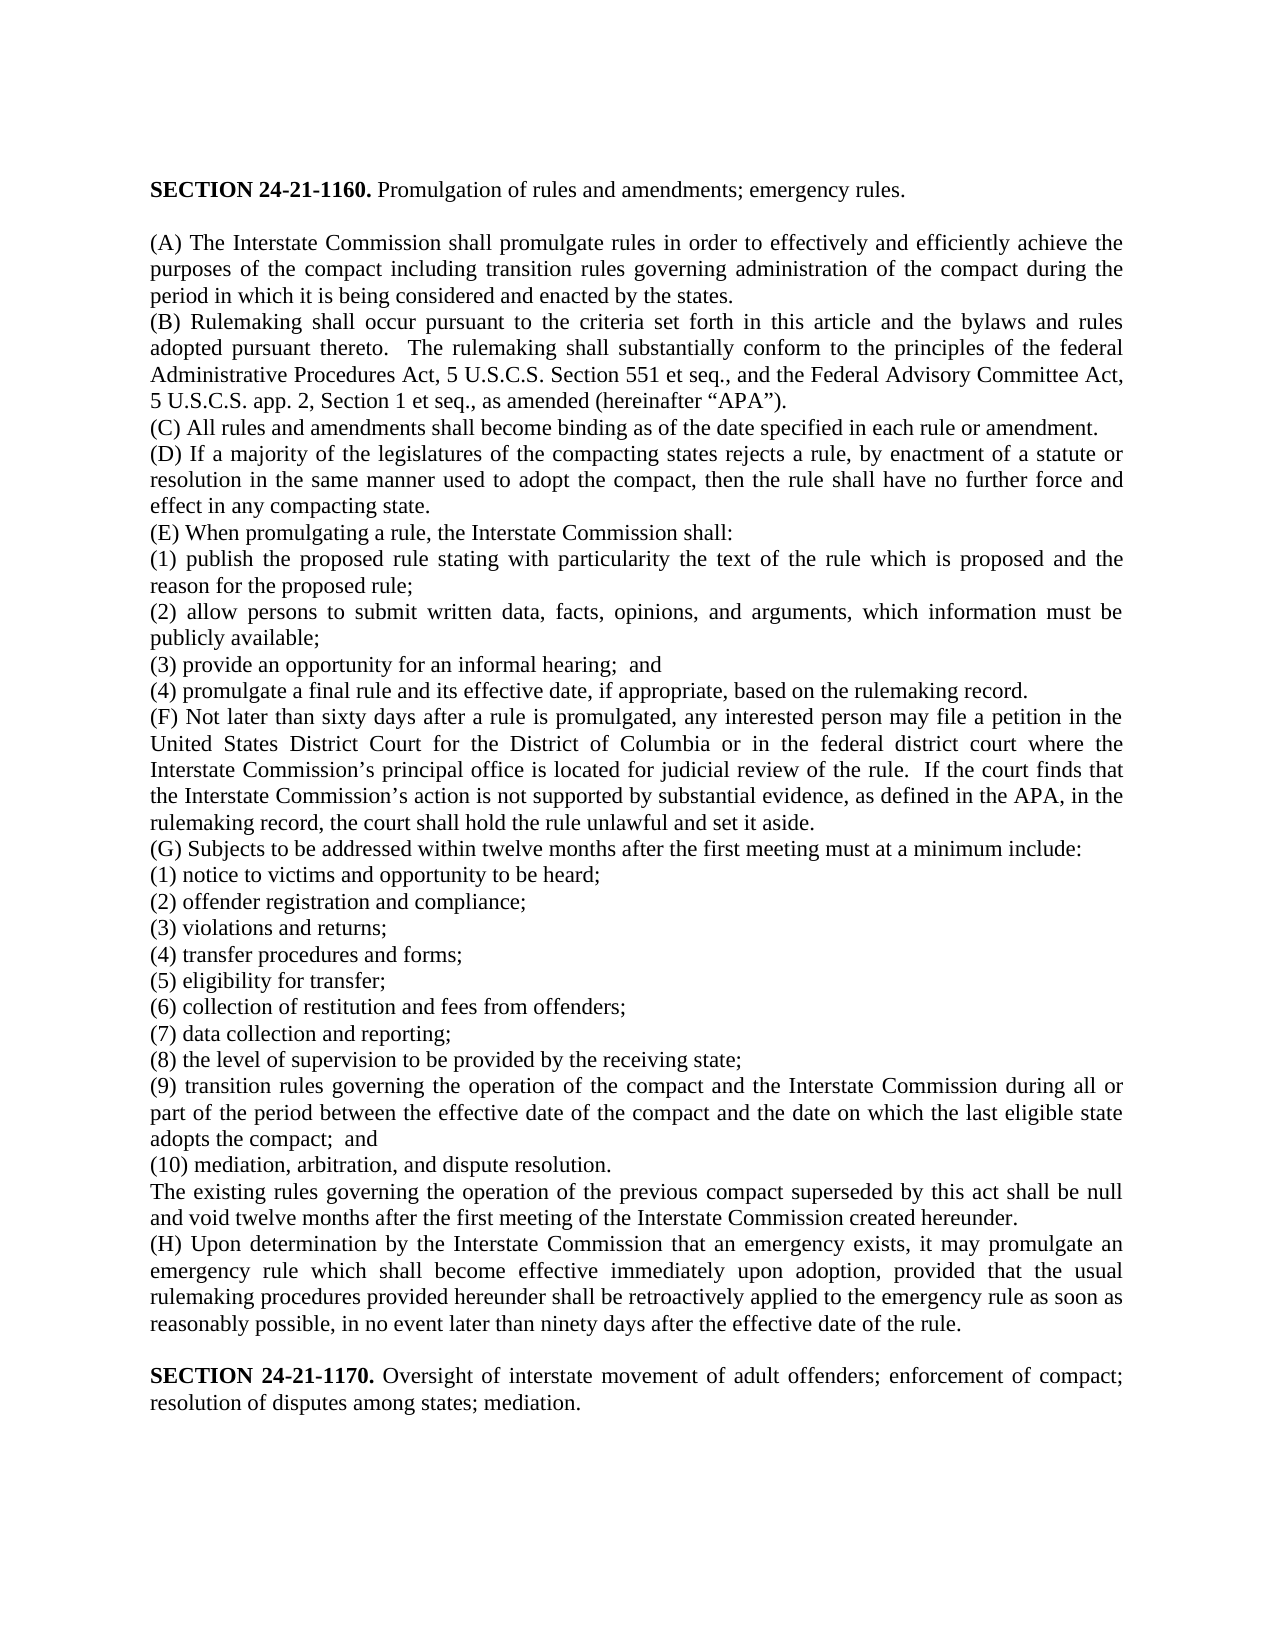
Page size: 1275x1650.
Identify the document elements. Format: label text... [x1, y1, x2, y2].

text (2) allow persons to submit written data, facts, opinions, and arguments, which information must be publicly available; [150, 598, 1125, 651]
text (7) data collection and reporting; [150, 1020, 1125, 1046]
text (C) All rules and amendments shall become binding as of the date specified in each rule or amendment. [150, 413, 1125, 440]
text (1) publish the proposed rule stating with particularity the text of the rule which is proposed and the reason for the proposed rule; [150, 545, 1125, 598]
text (H) Upon determination by the Interstate Commission that an emergency exists, it may promulgate an emergency rule which shall become effective immediately upon adoption, provided that the usual rulemaking procedures provided hereunder shall be retroactively applied to the emergency rule as soon as reasonably possible, in no event later than ninety days after the effective date of the rule. [150, 1231, 1125, 1336]
text (A) The Interstate Commission shall promulgate rules in order to effectively and efficiently achieve the purposes of the compact including transition rules governing administration of the compact during the period in which it is being considered and enacted by the states. [150, 229, 1125, 308]
text (3) provide an opportunity for an informal hearing; and [150, 651, 1125, 677]
text (F) Not later than sixty days after a rule is promulgated, any interested person may file a petition in the United States District Court for the District of Columbia or in the federal district court where the Interstate Commission’s principal office is located for judicial review of the rule. If the court finds that the Interstate Commission’s action is not supported by substantial evidence, as defined in the APA, in the rulemaking record, the court shall hold the rule unlawful and set it aside. [150, 703, 1125, 835]
text (8) the level of supervision to be provided by the receiving state; [150, 1046, 1125, 1072]
text (E) When promulgating a rule, the Interstate Commission shall: [150, 519, 1125, 545]
text (10) mediation, arbitration, and dispute resolution. [150, 1151, 1125, 1178]
text (3) violations and returns; [150, 914, 1125, 941]
text SECTION 24-21-1170. Oversight of interstate movement of adult offenders; enforcement of compact; resolution of disputes among states; mediation. [150, 1362, 1125, 1415]
text (2) offender registration and compliance; [150, 888, 1125, 914]
text (4) promulgate a final rule and its effective date, if appropriate, based on the rulemaking record. [150, 677, 1125, 703]
text (4) transfer procedures and forms; [150, 941, 1125, 967]
text (5) eligibility for transfer; [150, 967, 1125, 993]
text (G) Subjects to be addressed within twelve months after the first meeting must at a minimum include: [150, 835, 1125, 862]
text (6) collection of restitution and fees from offenders; [150, 993, 1125, 1020]
text (D) If a majority of the legislatures of the compacting states rejects a rule, by enactment of a statute or resolution in the same manner used to adopt the compact, then the rule shall have no further force and effect in any compacting state. [150, 440, 1125, 519]
text (9) transition rules governing the operation of the compact and the Interstate Commission during all or part of the period between the effective date of the compact and the date on which the last eligible state adopts the compact; and [150, 1072, 1125, 1151]
text The existing rules governing the operation of the previous compact superseded by this act shall be null and void twelve months after the first meeting of the Interstate Commission created hereunder. [150, 1178, 1125, 1231]
text SECTION 24-21-1160. Promulgation of rules and amendments; emergency rules. [150, 176, 1125, 203]
text (B) Rulemaking shall occur pursuant to the criteria set forth in this article and the bylaws and rules adopted pursuant thereto. The rulemaking shall substantially conform to the principles of the federal Administrative Procedures Act, 5 U.S.C.S. Section 551 et seq., and the Federal Advisory Committee Act, 5 U.S.C.S. app. 2, Section 1 et seq., as amended (hereinafter “APA”). [150, 308, 1125, 413]
text (1) notice to victims and opportunity to be heard; [150, 862, 1125, 888]
